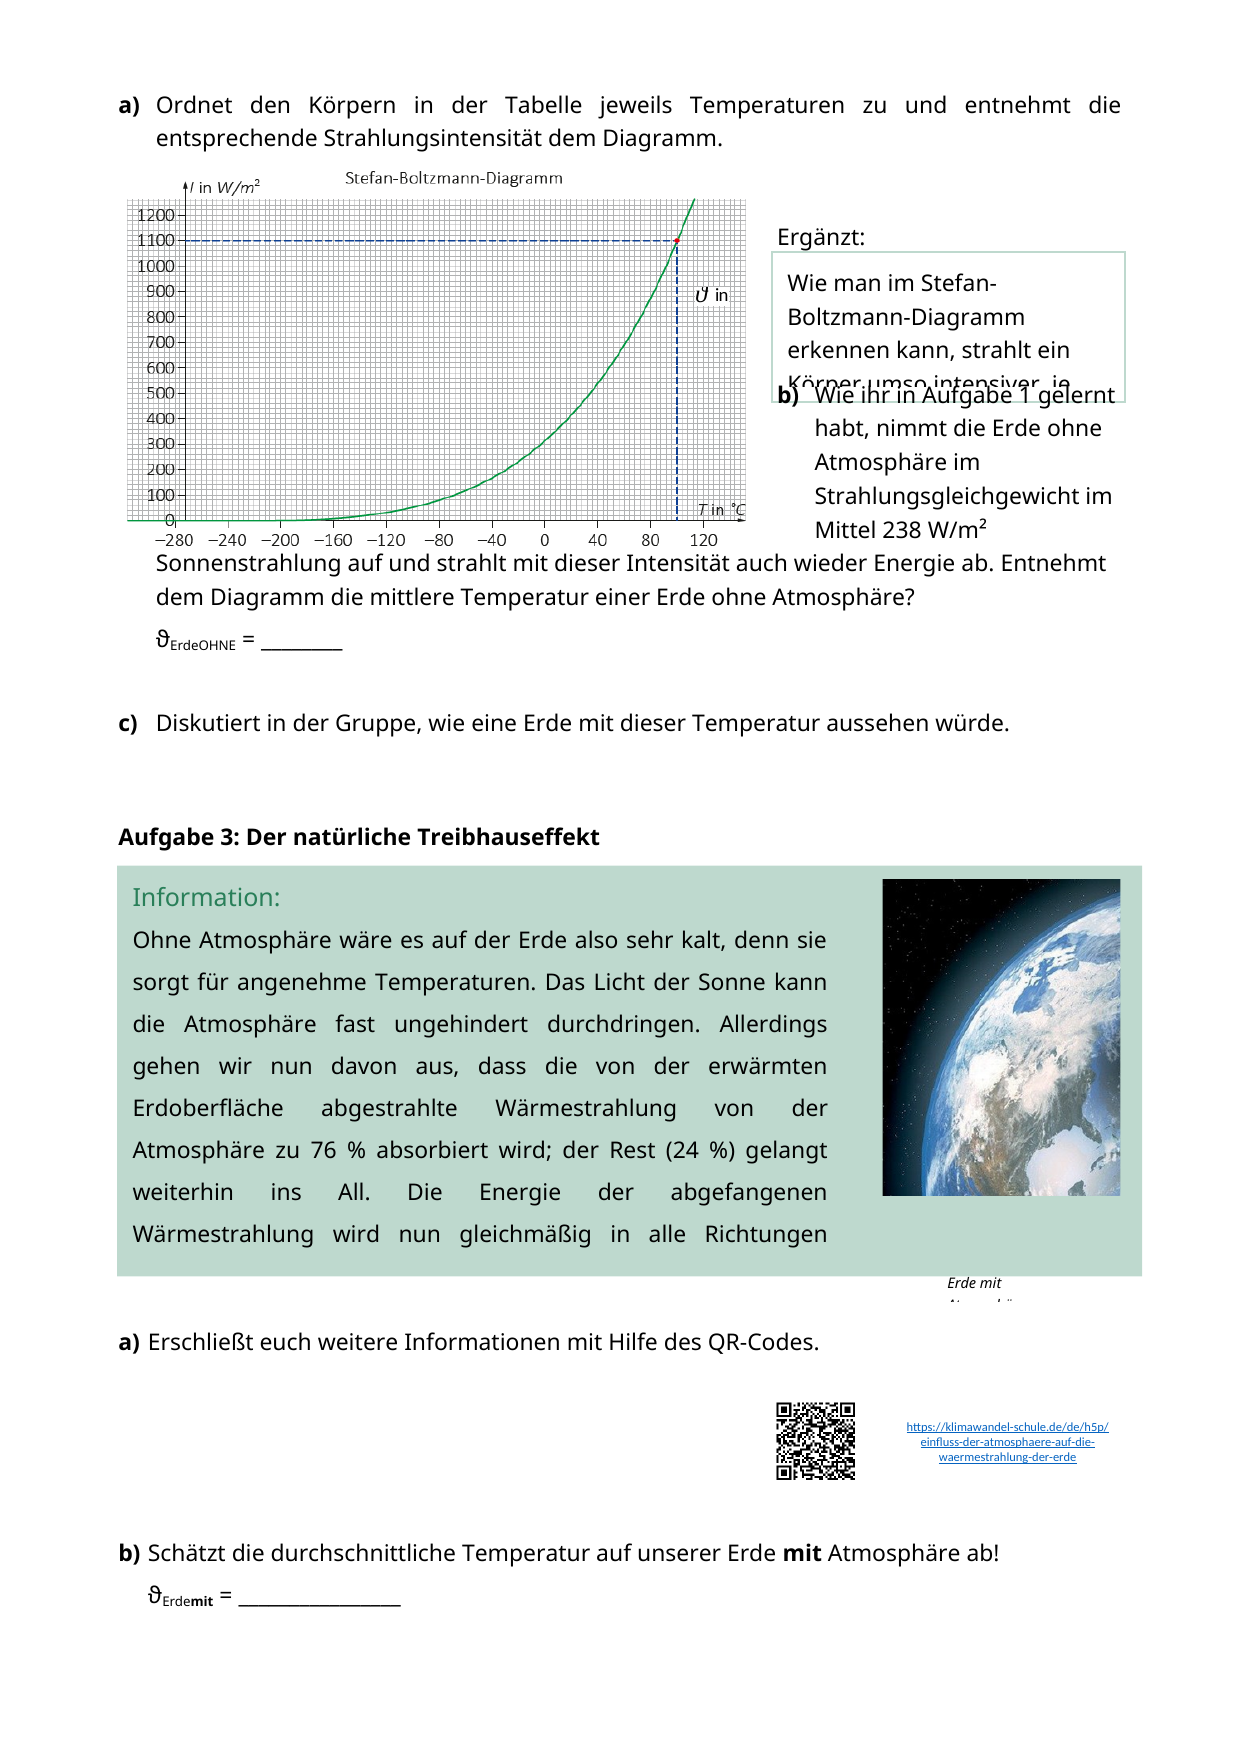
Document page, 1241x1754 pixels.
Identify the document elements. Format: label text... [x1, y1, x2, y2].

list Wie ihr in Aufgabe 1 gelernt habt, nimmt die Erde ohne Atmosphäre im Strahlungsgleichgewicht im Mittel 238 W/m² Sonnenstrahlung auf und strahlt mit dieser Intensität auch wieder Energie ab. Entnehmt dem Diagramm die mittlere Temperatur einer Erde ohne Atmosphäre? [118, 378, 1122, 612]
list Diskutiert in der Gruppe, wie eine Erde mit dieser Temperatur aussehen würde. [118, 707, 1122, 738]
picture [882, 879, 1121, 1196]
text Aufgabe 3: Der natürliche Treibhauseffekt [118, 821, 1122, 853]
text ϑErdemit = ________________ [148, 1579, 1122, 1610]
list Erschließt euch weitere Informationen mit Hilfe des QR-Codes. [118, 1326, 1122, 1358]
text ϑErdeOHNE = ________ [156, 623, 1122, 654]
picture [118, 166, 758, 547]
list Schätzt die durchschnittliche Temperatur auf unserer Erde mit Atmosphäre ab! [118, 1537, 1122, 1568]
picture [772, 1398, 860, 1485]
text Ergänzt: [758, 221, 1122, 252]
list Ordnet den Körpern in der Tabelle jeweils Temperaturen zu und entnehmt die entsprechende Strahlungsintensität dem Diagramm. [118, 89, 1122, 154]
